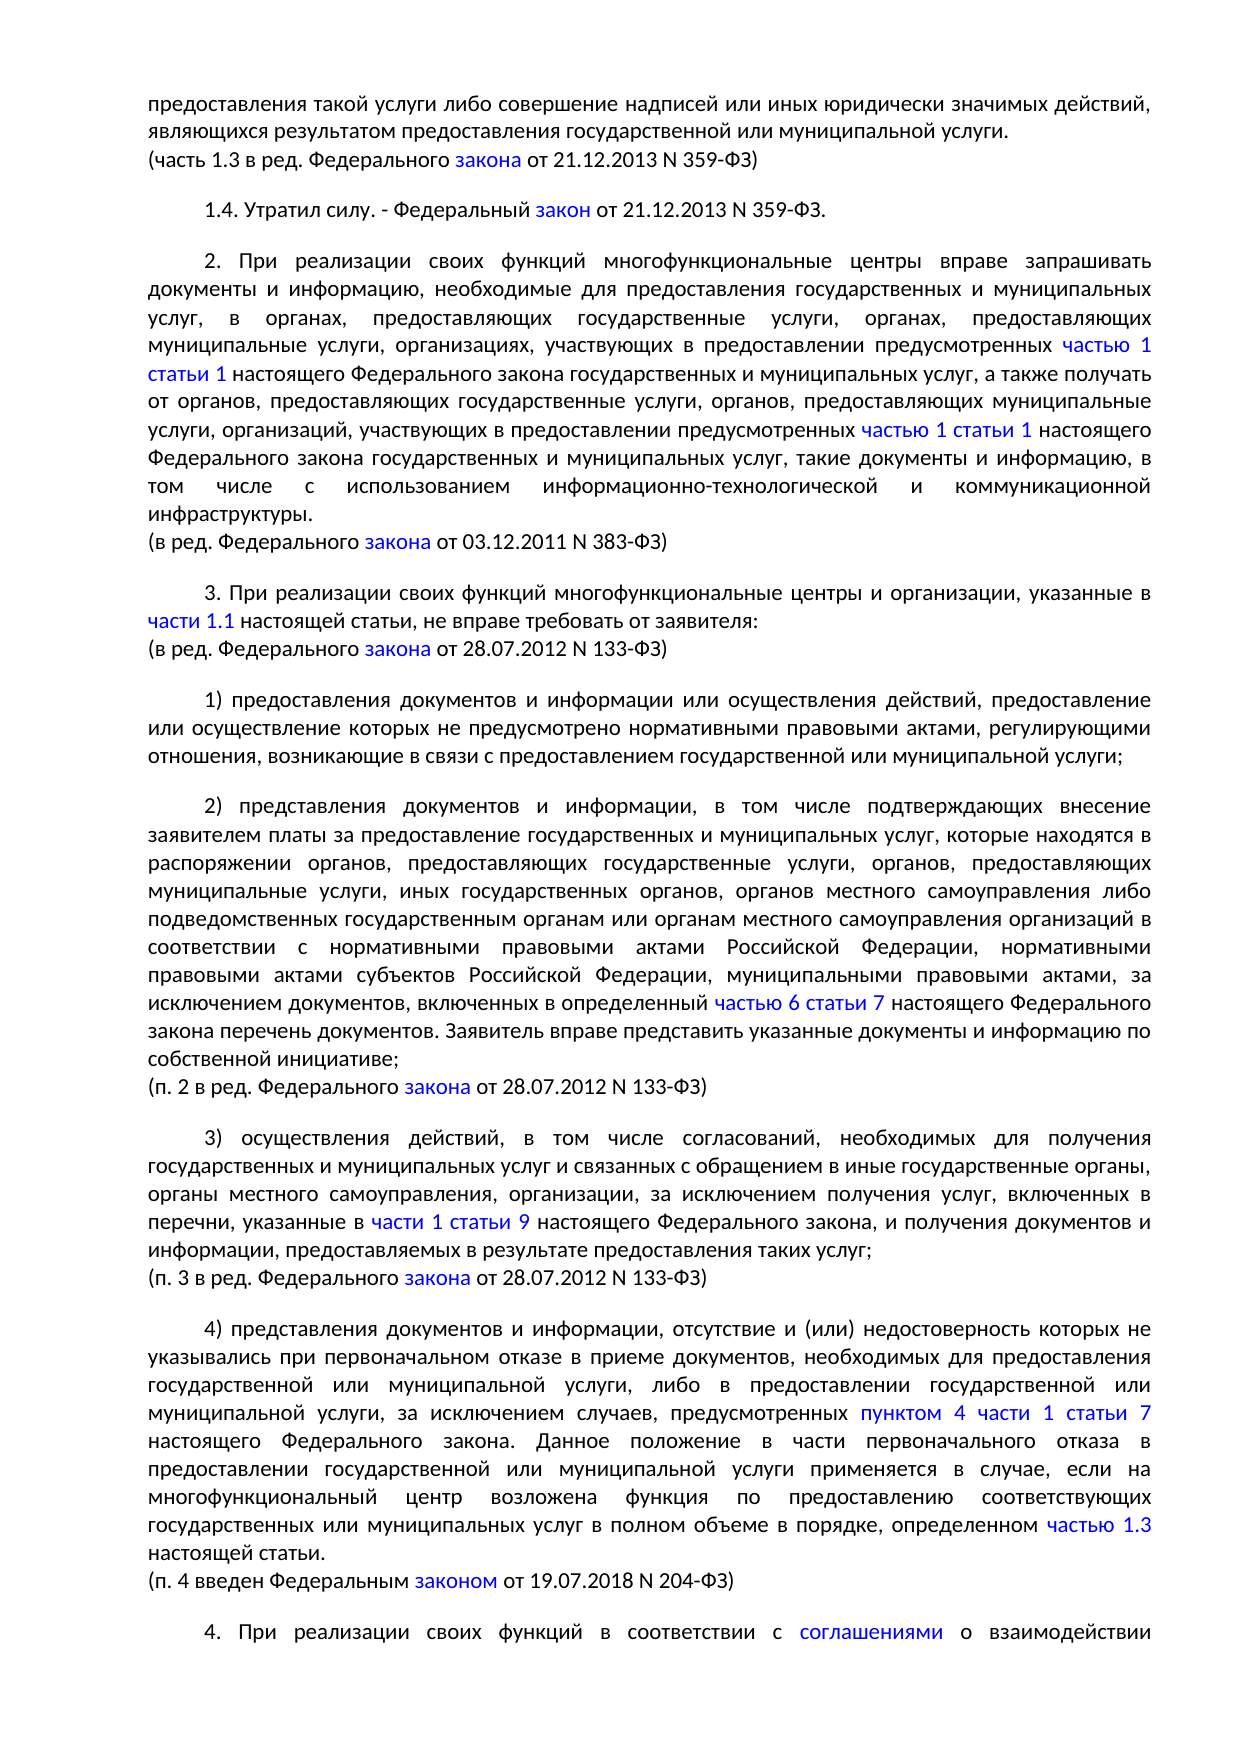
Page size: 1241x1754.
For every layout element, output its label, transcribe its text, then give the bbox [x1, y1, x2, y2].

text (п. 3 в ред. Федерального закона от 28.07.2012 N 133-ФЗ) [148, 1263, 1152, 1291]
text 1.4. Утратил силу. - Федеральный закон от 21.12.2013 N 359-ФЗ. [148, 196, 1152, 224]
text 1) предоставления документов и информации или осуществления действий, предоставление или осуществление которых не предусмотрено нормативными правовыми актами, регулирующими отношения, возникающие в связи с предоставлением государственной или муниципальной услуги; [148, 685, 1152, 769]
text (п. 2 в ред. Федерального закона от 28.07.2012 N 133-ФЗ) [148, 1072, 1152, 1100]
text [148, 1617, 1152, 1645]
text 4) представления документов и информации, отсутствие и (или) недостоверность которых не указывались при первоначальном отказе в приеме документов, необходимых для предоставления государственной или муниципальной услуги, либо в предоставлении государственной или муниципальной услуги, за исключением случаев, предусмотренных пунктом 4 части 1 статьи 7 настоящего Федерального закона. Данное положение в части первоначального отказа в предоставлении государственной или муниципальной услуги применяется в случае, если на многофункциональный центр возложена функция по предоставлению соответствующих государственных или муниципальных услуг в полном объеме в порядке, определенном частью 1.3 настоящей статьи. [148, 1314, 1152, 1566]
text 3) осуществления действий, в том числе согласований, необходимых для получения государственных и муниципальных услуг и связанных с обращением в иные государственные органы, органы местного самоуправления, организации, за исключением получения услуг, включенных в перечни, указанные в части 1 статьи 9 настоящего Федерального закона, и получения документов и информации, предоставляемых в результате предоставления таких услуг; [148, 1123, 1152, 1263]
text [148, 89, 1152, 145]
text 2. При реализации своих функций многофункциональные центры вправе запрашивать документы и информацию, необходимые для предоставления государственных и муниципальных услуг, в органах, предоставляющих государственные услуги, органах, предоставляющих муниципальные услуги, организациях, участвующих в предоставлении предусмотренных частью 1 статьи 1 настоящего Федерального закона государственных и муниципальных услуг, а также получать от органов, предоставляющих государственные услуги, органов, предоставляющих муниципальные услуги, организаций, участвующих в предоставлении предусмотренных частью 1 статьи 1 настоящего Федерального закона государственных и муниципальных услуг, такие документы и информацию, в том числе с использованием информационно-технологической и коммуникационной инфраструктуры. [148, 247, 1152, 527]
text (п. 4 введен Федеральным законом от 19.07.2018 N 204-ФЗ) [148, 1566, 1152, 1594]
text (в ред. Федерального закона от 28.07.2012 N 133-ФЗ) [148, 634, 1152, 662]
text (часть 1.3 в ред. Федерального закона от 21.12.2013 N 359-ФЗ) [148, 145, 1152, 173]
text 2) представления документов и информации, в том числе подтверждающих внесение заявителем платы за предоставление государственных и муниципальных услуг, которые находятся в распоряжении органов, предоставляющих государственные услуги, органов, предоставляющих муниципальные услуги, иных государственных органов, органов местного самоуправления либо подведомственных государственным органам или органам местного самоуправления организаций в соответствии с нормативными правовыми актами Российской Федерации, нормативными правовыми актами субъектов Российской Федерации, муниципальными правовыми актами, за исключением документов, включенных в определенный частью 6 статьи 7 настоящего Федерального закона перечень документов. Заявитель вправе представить указанные документы и информацию по собственной инициативе; [148, 792, 1152, 1072]
text 3. При реализации своих функций многофункциональные центры и организации, указанные в части 1.1 настоящей статьи, не вправе требовать от заявителя: [148, 578, 1152, 634]
text (в ред. Федерального закона от 03.12.2011 N 383-ФЗ) [148, 527, 1152, 555]
